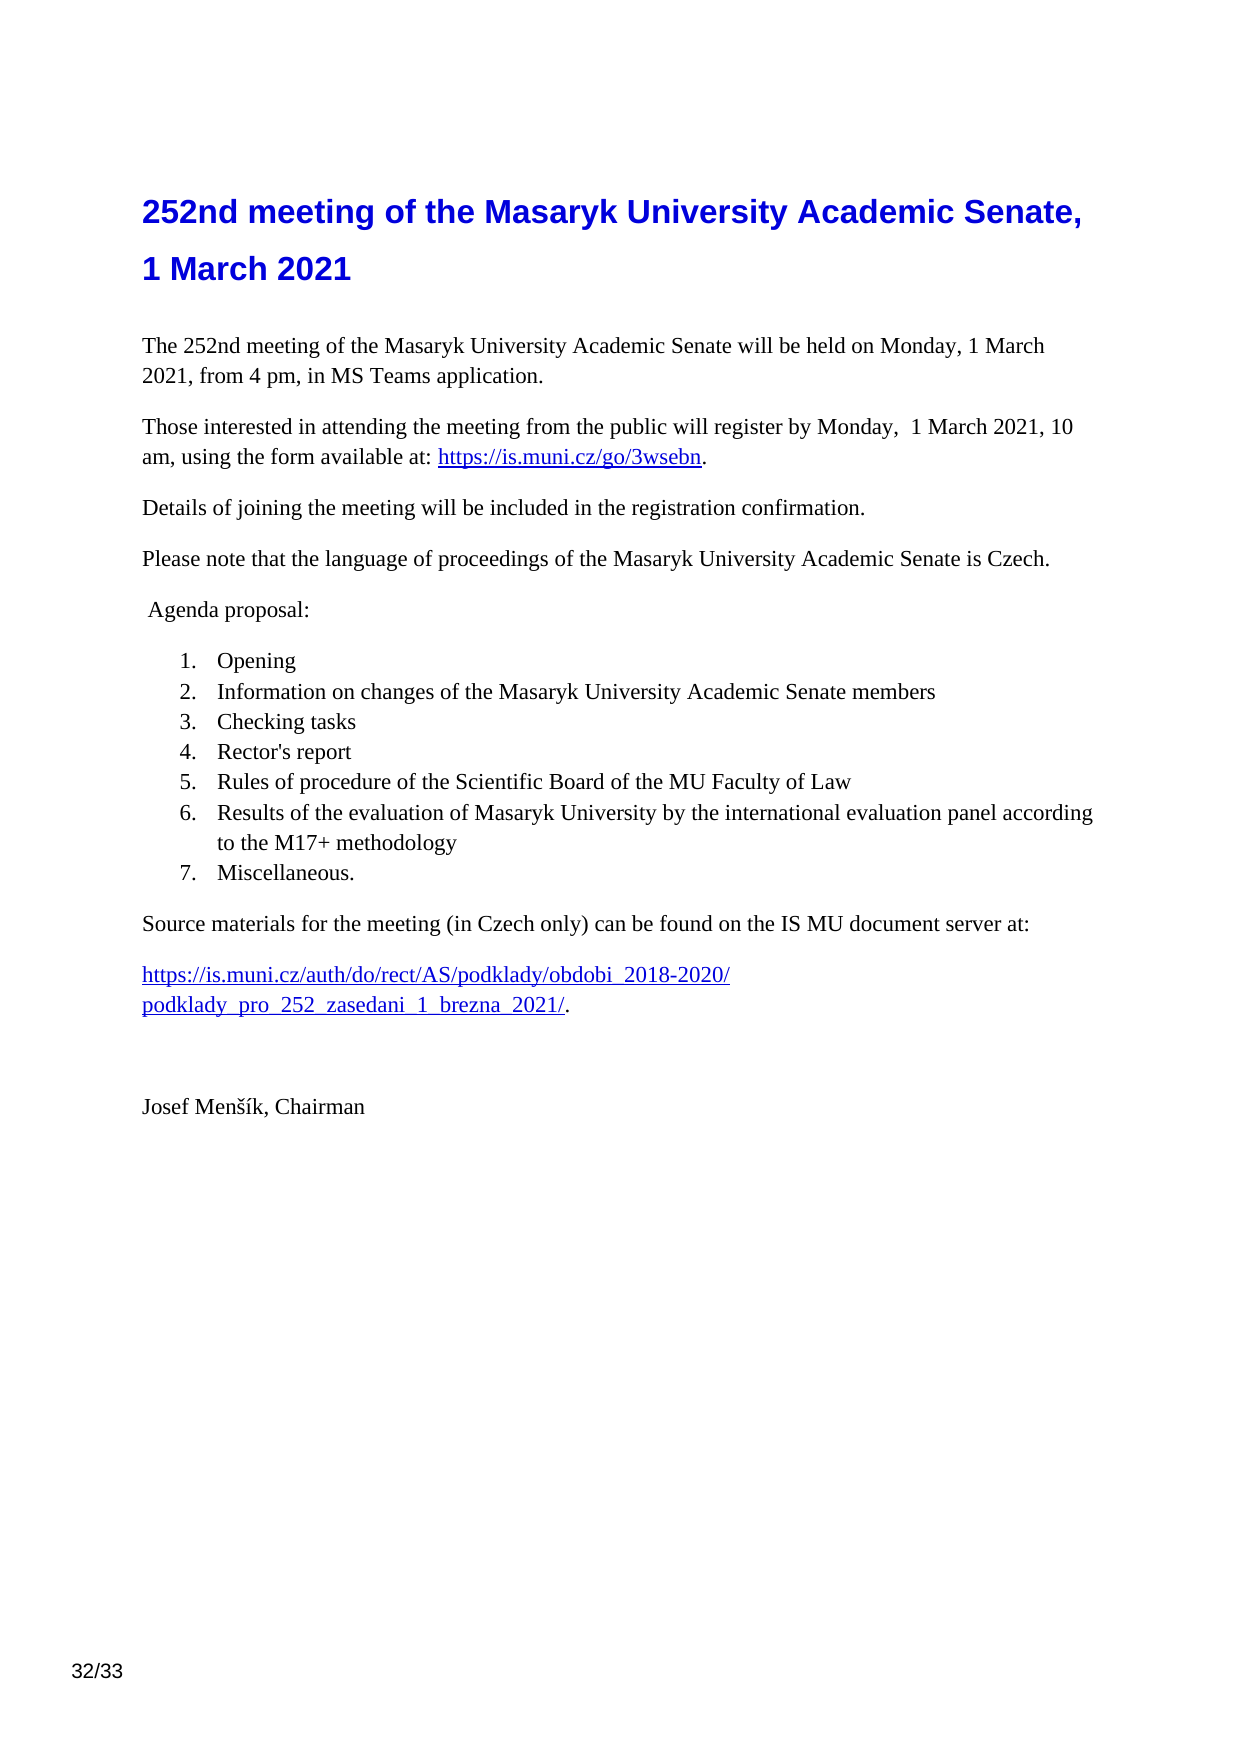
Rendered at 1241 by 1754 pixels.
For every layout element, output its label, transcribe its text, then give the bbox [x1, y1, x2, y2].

list Miscellaneous. [179, 859, 1098, 885]
text Josef Menšík, Chairman [142, 1093, 1098, 1120]
list Checking tasks [179, 708, 1098, 734]
text The 252nd meeting of the Masaryk University Academic Senate will be held on Monday, 1 March 2021, from 4 pm, in MS Teams application. [142, 332, 1098, 388]
list Opening [179, 648, 1098, 674]
text Source materials for the meeting (in Czech only) can be found on the IS MU document server at: [142, 910, 1098, 936]
text Please note that the language of proceedings of the Masaryk University Academic Senate is Czech. [142, 546, 1098, 572]
text Agenda proposal: [142, 597, 1098, 623]
list Rules of procedure of the Scientific Board of the MU Faculty of Law [179, 768, 1098, 795]
text Those interested in attending the meeting from the public will register by Monday, 1 March 2021, 10 am, using the form available at: https://is.muni.cz/go/3wsebn. [142, 413, 1098, 470]
list Rector's report [179, 738, 1098, 764]
text https://is.muni.cz/auth/do/rect/AS/podklady/obdobi_2018-2020/podklady_pro_252_zasedani_1_brezna_2021/. [142, 961, 1098, 1018]
list Information on changes of the Masaryk University Academic Senate members [179, 678, 1098, 704]
list Results of the evaluation of Masaryk University by the international evaluation panel according to the M17+ methodology [179, 799, 1098, 855]
subtitle 252nd meeting of the Masaryk University Academic Senate, 1 March 2021 [142, 192, 1098, 288]
text Details of joining the meeting will be included in the registration confirmation. [142, 494, 1098, 521]
